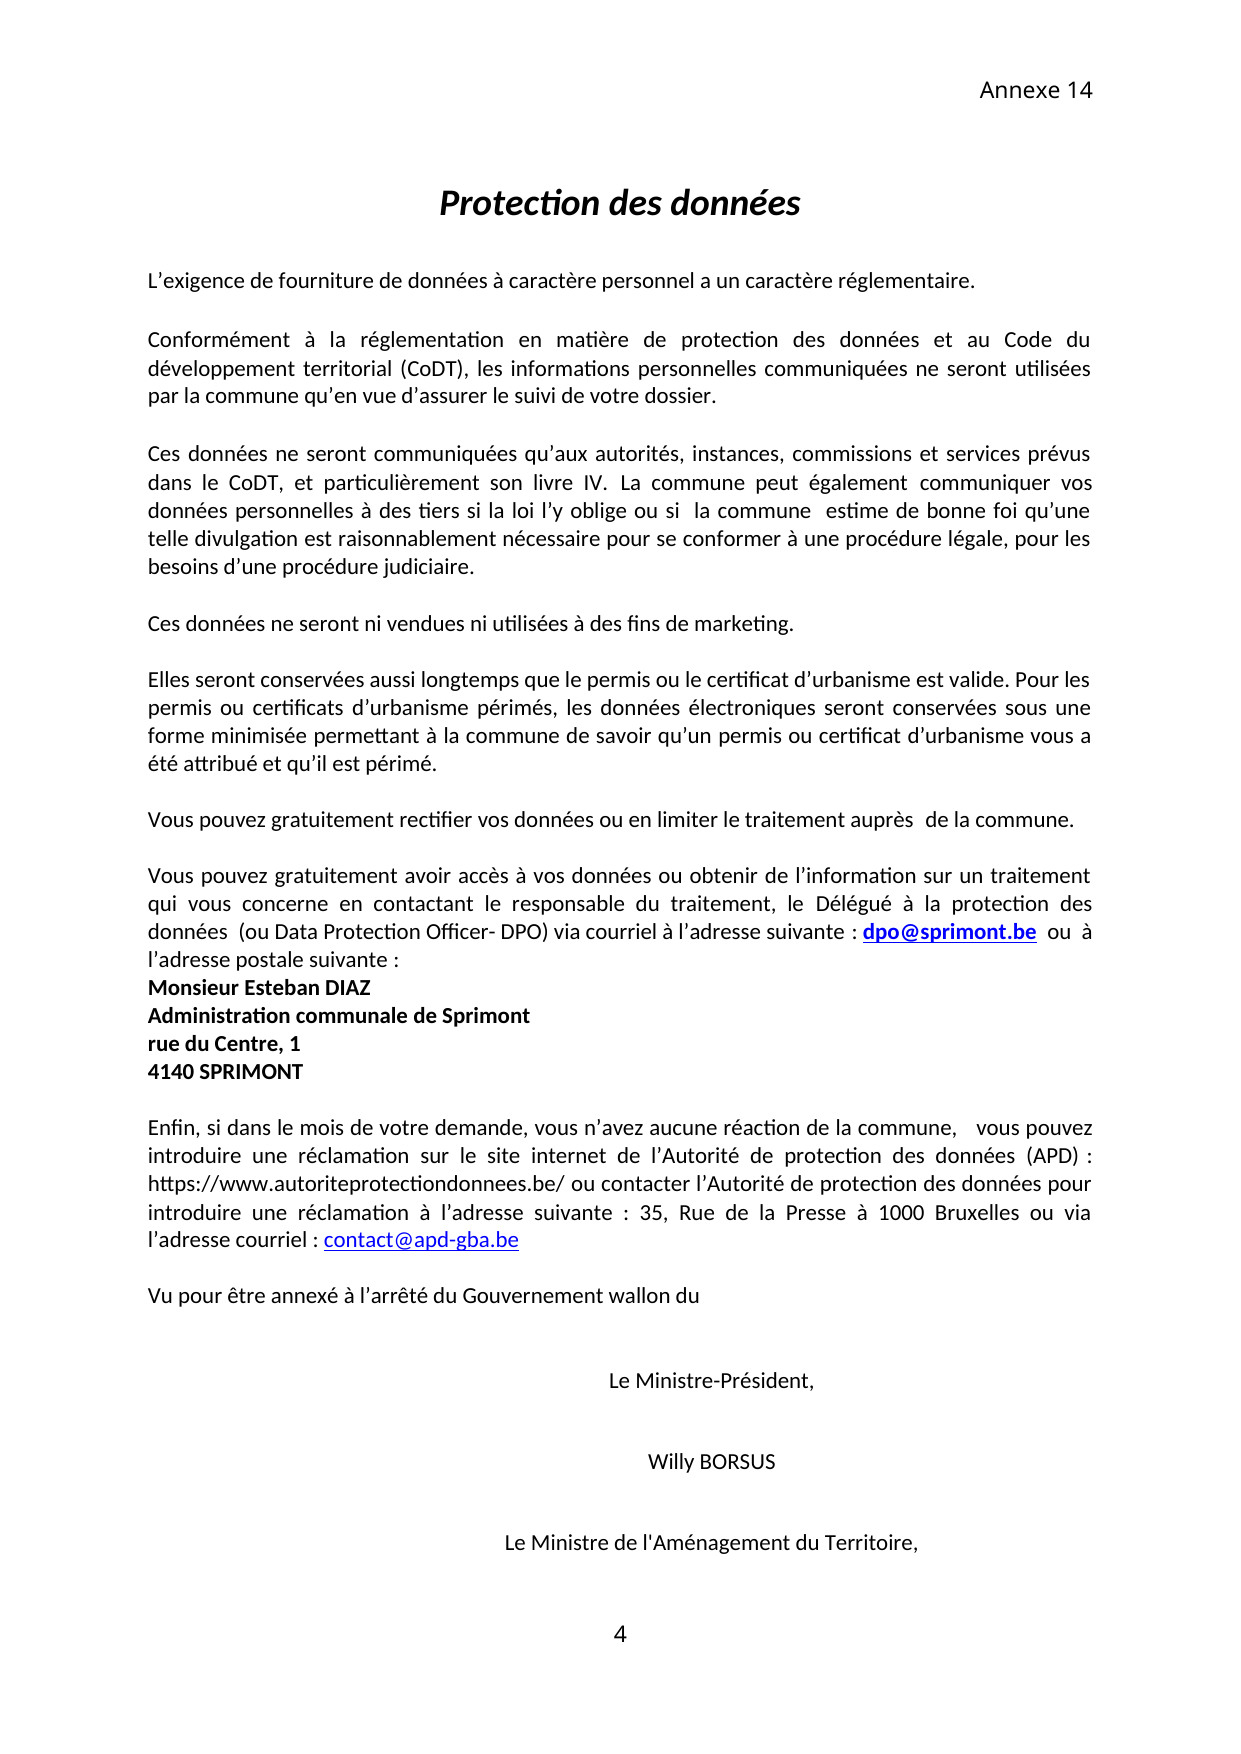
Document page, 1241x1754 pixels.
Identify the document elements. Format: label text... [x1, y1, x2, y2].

text Monsieur Esteban DIAZ [148, 973, 1093, 1001]
text Vous pouvez gratuitement rectifier vos données ou en limiter le traitement auprès de la commune. [148, 805, 1093, 833]
list Le Ministre de l'Aménagement du Territoire, [148, 1528, 1093, 1556]
text Enfin, si dans le mois de votre demande, vous n’avez aucune réaction de la commune, vous pouvez introduire une réclamation sur le site internet de l’Autorité de protection des données (APD) : https://www.autoriteprotectiondonnees.be/ ou contacter l’Autorité de protection des données pour introduire une réclamation à l’adresse suivante : 35, Rue de la Presse à 1000 Bruxelles ou via l’adresse courriel : contact@apd-gba.be [148, 1113, 1093, 1254]
list Willy BORSUS [148, 1447, 1093, 1475]
text Protection des données [148, 179, 1093, 225]
text Conformément à la réglementation en matière de protection des données et au Code du développement territorial (CoDT), les informations personnelles communiquées ne seront utilisées par la commune qu’en vue d’assurer le suivi de votre dossier. [148, 326, 1093, 410]
text Elles seront conservées aussi longtemps que le permis ou le certificat d’urbanisme est valide. Pour les permis ou certificats d’urbanisme périmés, les données électroniques seront conservées sous une forme minimisée permettant à la commune de savoir qu’un permis ou certificat d’urbanisme vous a été attribué et qu’il est périmé. [148, 665, 1093, 777]
text Administration communale de Sprimont [148, 1001, 1093, 1029]
text L’exigence de fourniture de données à caractère personnel a un caractère réglementaire. [148, 266, 1093, 294]
text Ces données ne seront ni vendues ni utilisées à des fins de marketing. [148, 609, 1093, 637]
text rue du Centre, 1 [148, 1029, 1093, 1057]
text Vous pouvez gratuitement avoir accès à vos données ou obtenir de l’information sur un traitement qui vous concerne en contactant le responsable du traitement, le Délégué à la protection des données (ou Data Protection Officer- DPO) via courriel à l’adresse suivante : dpo@sprimont.be ou à l’adresse postale suivante : [148, 861, 1093, 973]
text 4140 SPRIMONT [148, 1057, 1093, 1086]
text Vu pour être annexé à l’arrêté du Gouvernement wallon du [148, 1282, 1093, 1310]
text Ces données ne seront communiquées qu’aux autorités, instances, commissions et services prévus dans le CoDT, et particulièrement son livre IV. La commune peut également communiquer vos données personnelles à des tiers si la loi l’y oblige ou si la commune estime de bonne foi qu’une telle divulgation est raisonnablement nécessaire pour se conformer à une procédure légale, pour les besoins d’une procédure judiciaire. [148, 439, 1093, 580]
list Le Ministre-Président, [148, 1366, 1093, 1394]
